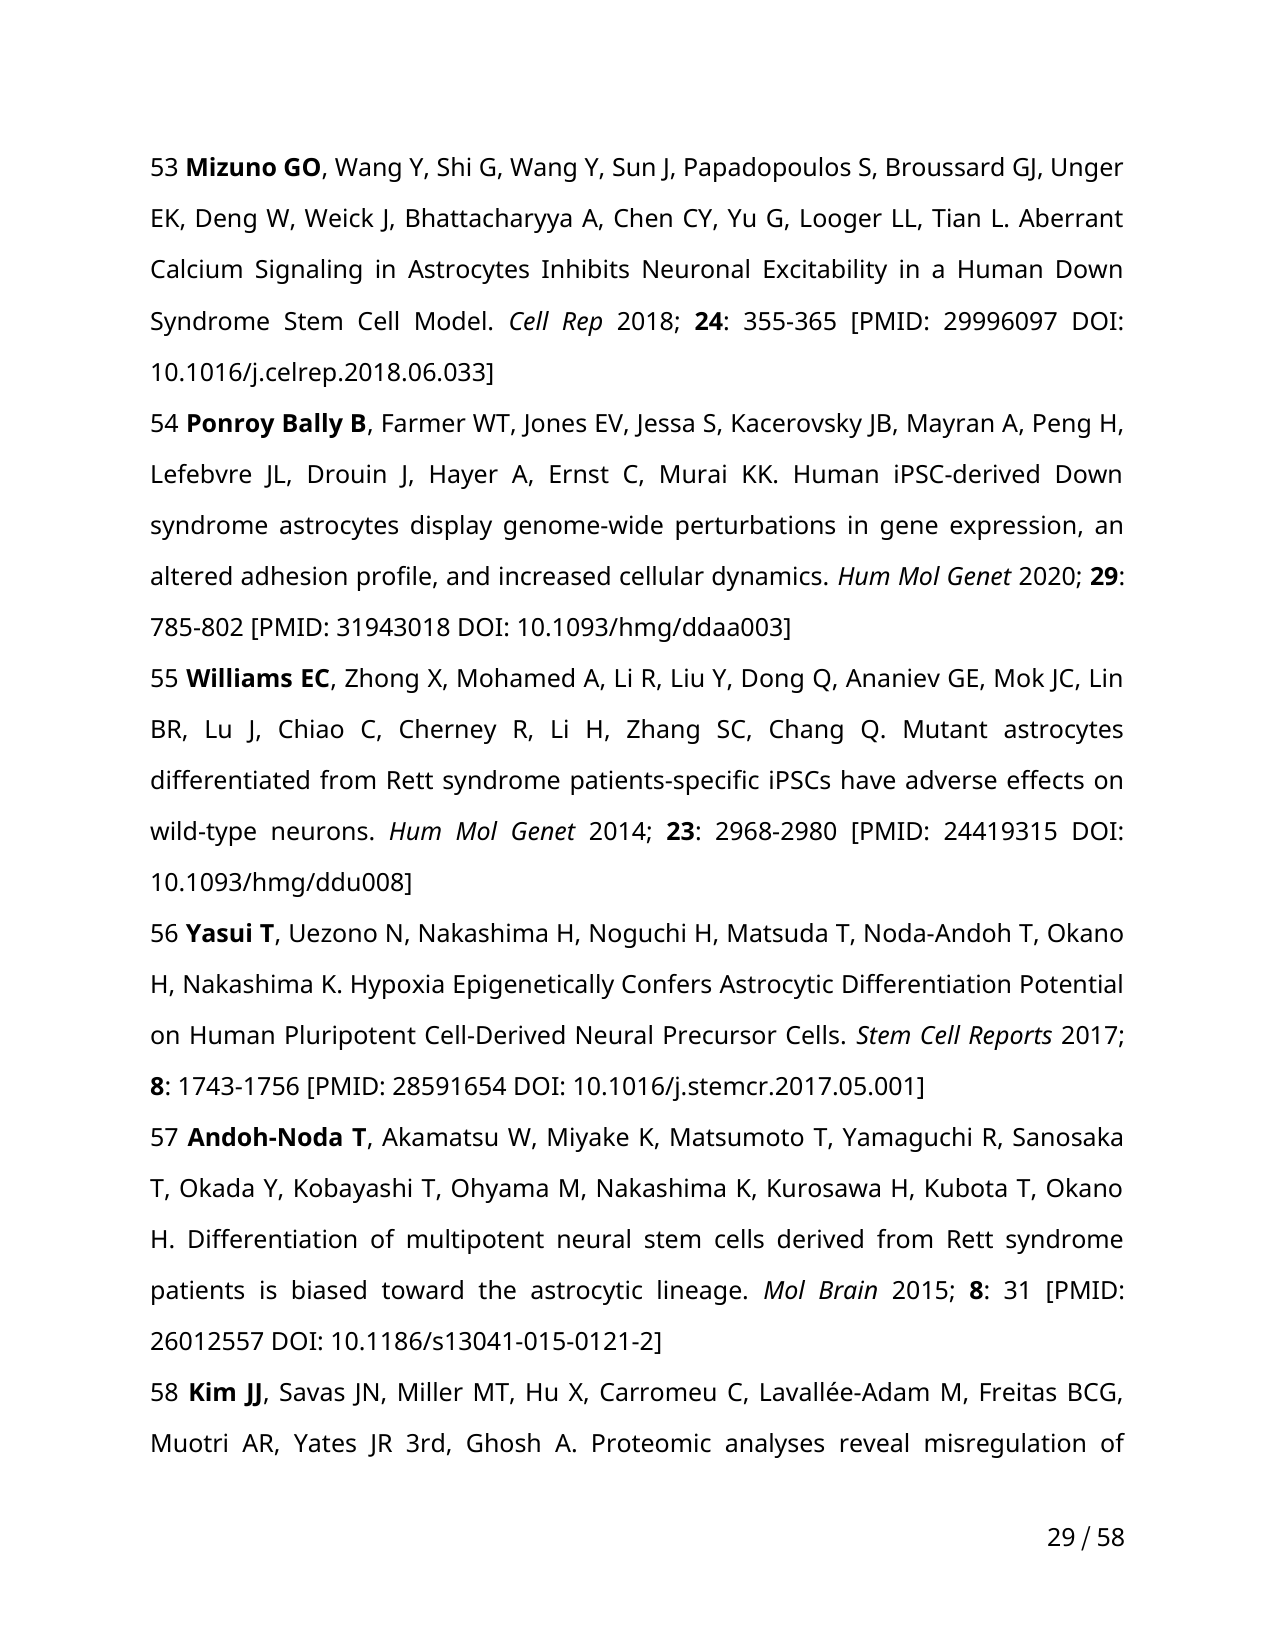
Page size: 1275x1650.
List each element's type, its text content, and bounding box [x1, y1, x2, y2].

text 53 Mizuno GO, Wang Y, Shi G, Wang Y, Sun J, Papadopoulos S, Broussard GJ, Unger EK, Deng W, Weick J, Bhattacharyya A, Chen CY, Yu G, Looger LL, Tian L. Aberrant Calcium Signaling in Astrocytes Inhibits Neuronal Excitability in a Human Down Syndrome Stem Cell Model. Cell Rep 2018; 24: 355-365 [PMID: 29996097 DOI: 10.1016/j.celrep.2018.06.033] [150, 150, 1125, 388]
text 55 Williams EC, Zhong X, Mohamed A, Li R, Liu Y, Dong Q, Ananiev GE, Mok JC, Lin BR, Lu J, Chiao C, Cherney R, Li H, Zhang SC, Chang Q. Mutant astrocytes differentiated from Rett syndrome patients-specific iPSCs have adverse effects on wild-type neurons. Hum Mol Genet 2014; 23: 2968-2980 [PMID: 24419315 DOI: 10.1093/hmg/ddu008] [150, 660, 1125, 899]
text 57 Andoh-Noda T, Akamatsu W, Miyake K, Matsumoto T, Yamaguchi R, Sanosaka T, Okada Y, Kobayashi T, Ohyama M, Nakashima K, Kurosawa H, Kubota T, Okano H. Differentiation of multipotent neural stem cells derived from Rett syndrome patients is biased toward the astrocytic lineage. Mol Brain 2015; 8: 31 [PMID: 26012557 DOI: 10.1186/s13041-015-0121-2] [150, 1120, 1125, 1358]
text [150, 1375, 1125, 1460]
text 54 Ponroy Bally B, Farmer WT, Jones EV, Jessa S, Kacerovsky JB, Mayran A, Peng H, Lefebvre JL, Drouin J, Hayer A, Ernst C, Murai KK. Human iPSC-derived Down syndrome astrocytes display genome-wide perturbations in gene expression, an altered adhesion profile, and increased cellular dynamics. Hum Mol Genet 2020; 29: 785-802 [PMID: 31943018 DOI: 10.1093/hmg/ddaa003] [150, 405, 1125, 643]
text 56 Yasui T, Uezono N, Nakashima H, Noguchi H, Matsuda T, Noda-Andoh T, Okano H, Nakashima K. Hypoxia Epigenetically Confers Astrocytic Differentiation Potential on Human Pluripotent Cell-Derived Neural Precursor Cells. Stem Cell Reports 2017; 8: 1743-1756 [PMID: 28591654 DOI: 10.1016/j.stemcr.2017.05.001] [150, 916, 1125, 1103]
